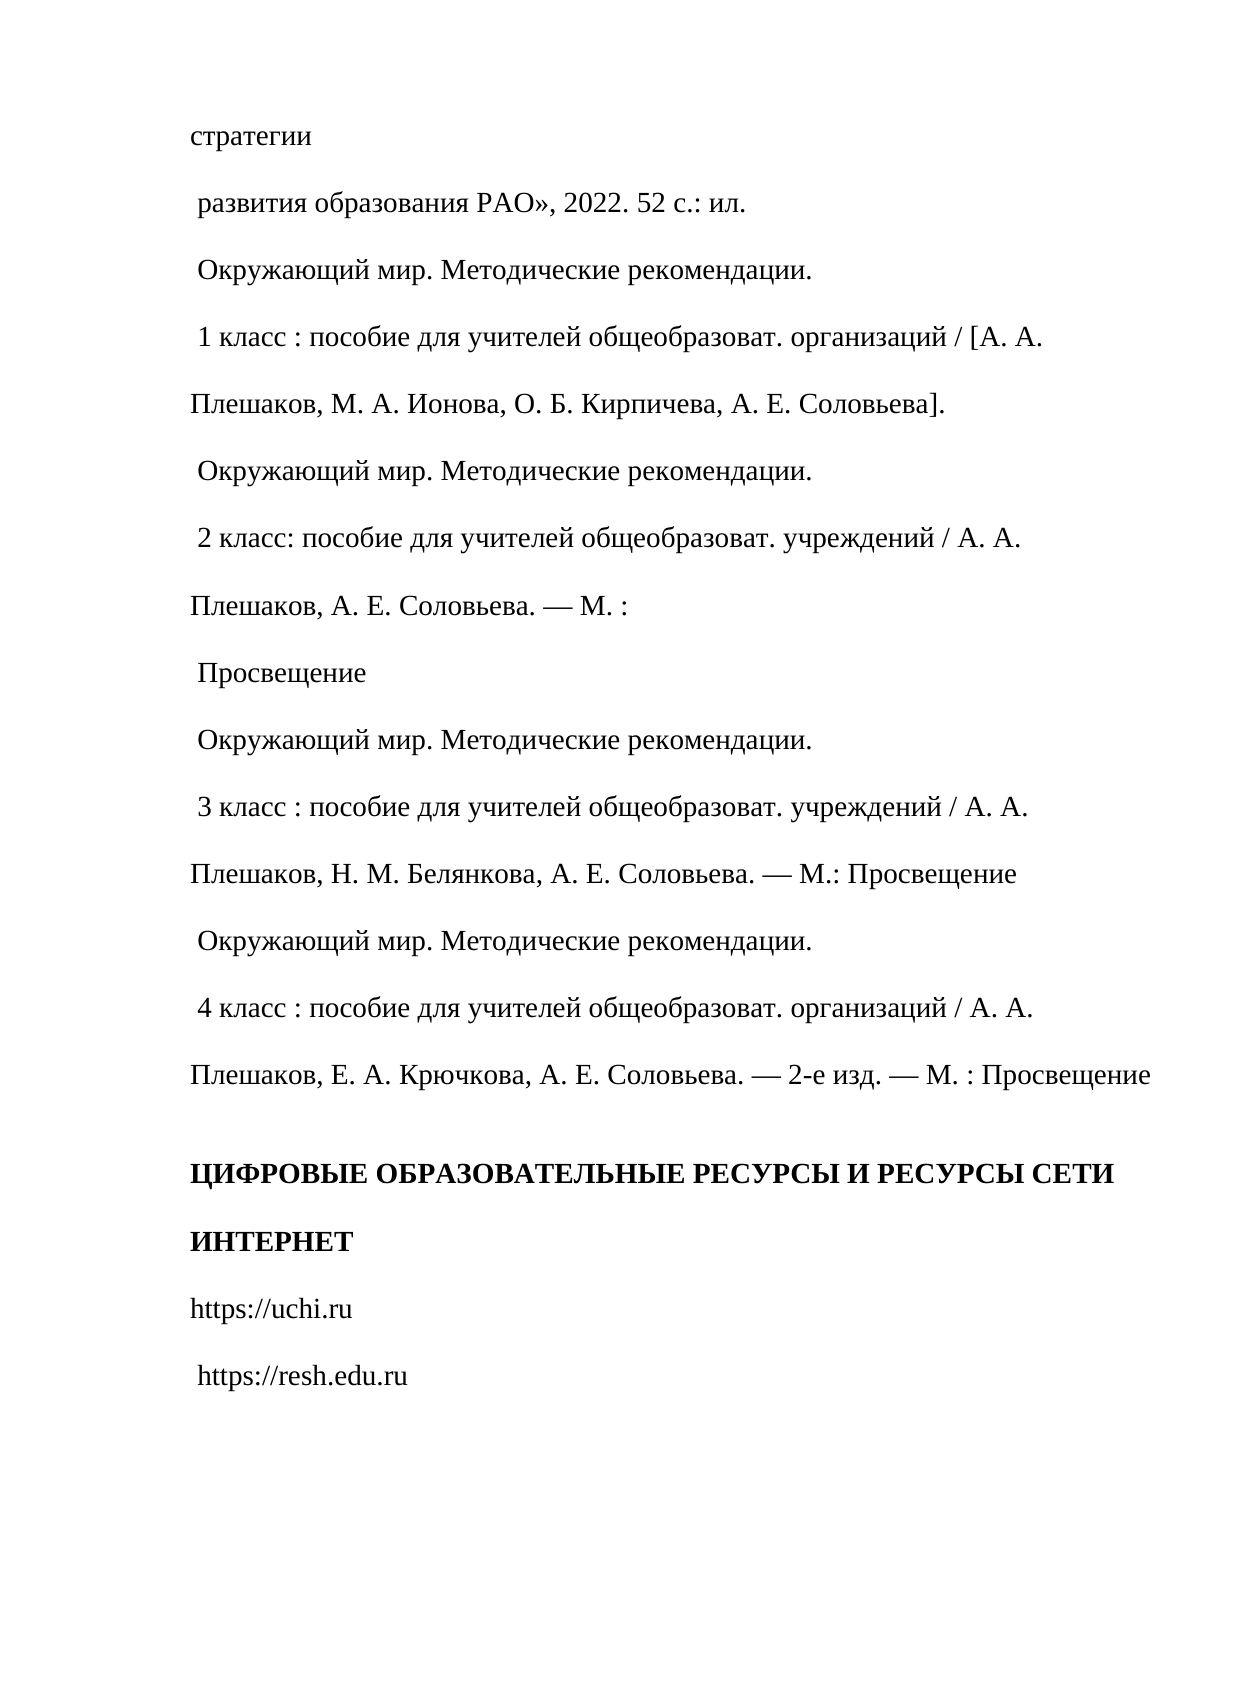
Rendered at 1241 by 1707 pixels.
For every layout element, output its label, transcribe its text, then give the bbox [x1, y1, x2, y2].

text ЦИФРОВЫЕ ОБРАЗОВАТЕЛЬНЫЕ РЕСУРСЫ И РЕСУРСЫ СЕТИ ИНТЕРНЕТ [190, 1157, 1152, 1257]
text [190, 118, 1152, 1091]
text ​​‌https://uchi.ru https://resh.edu.ru‌​ [190, 1291, 1152, 1391]
